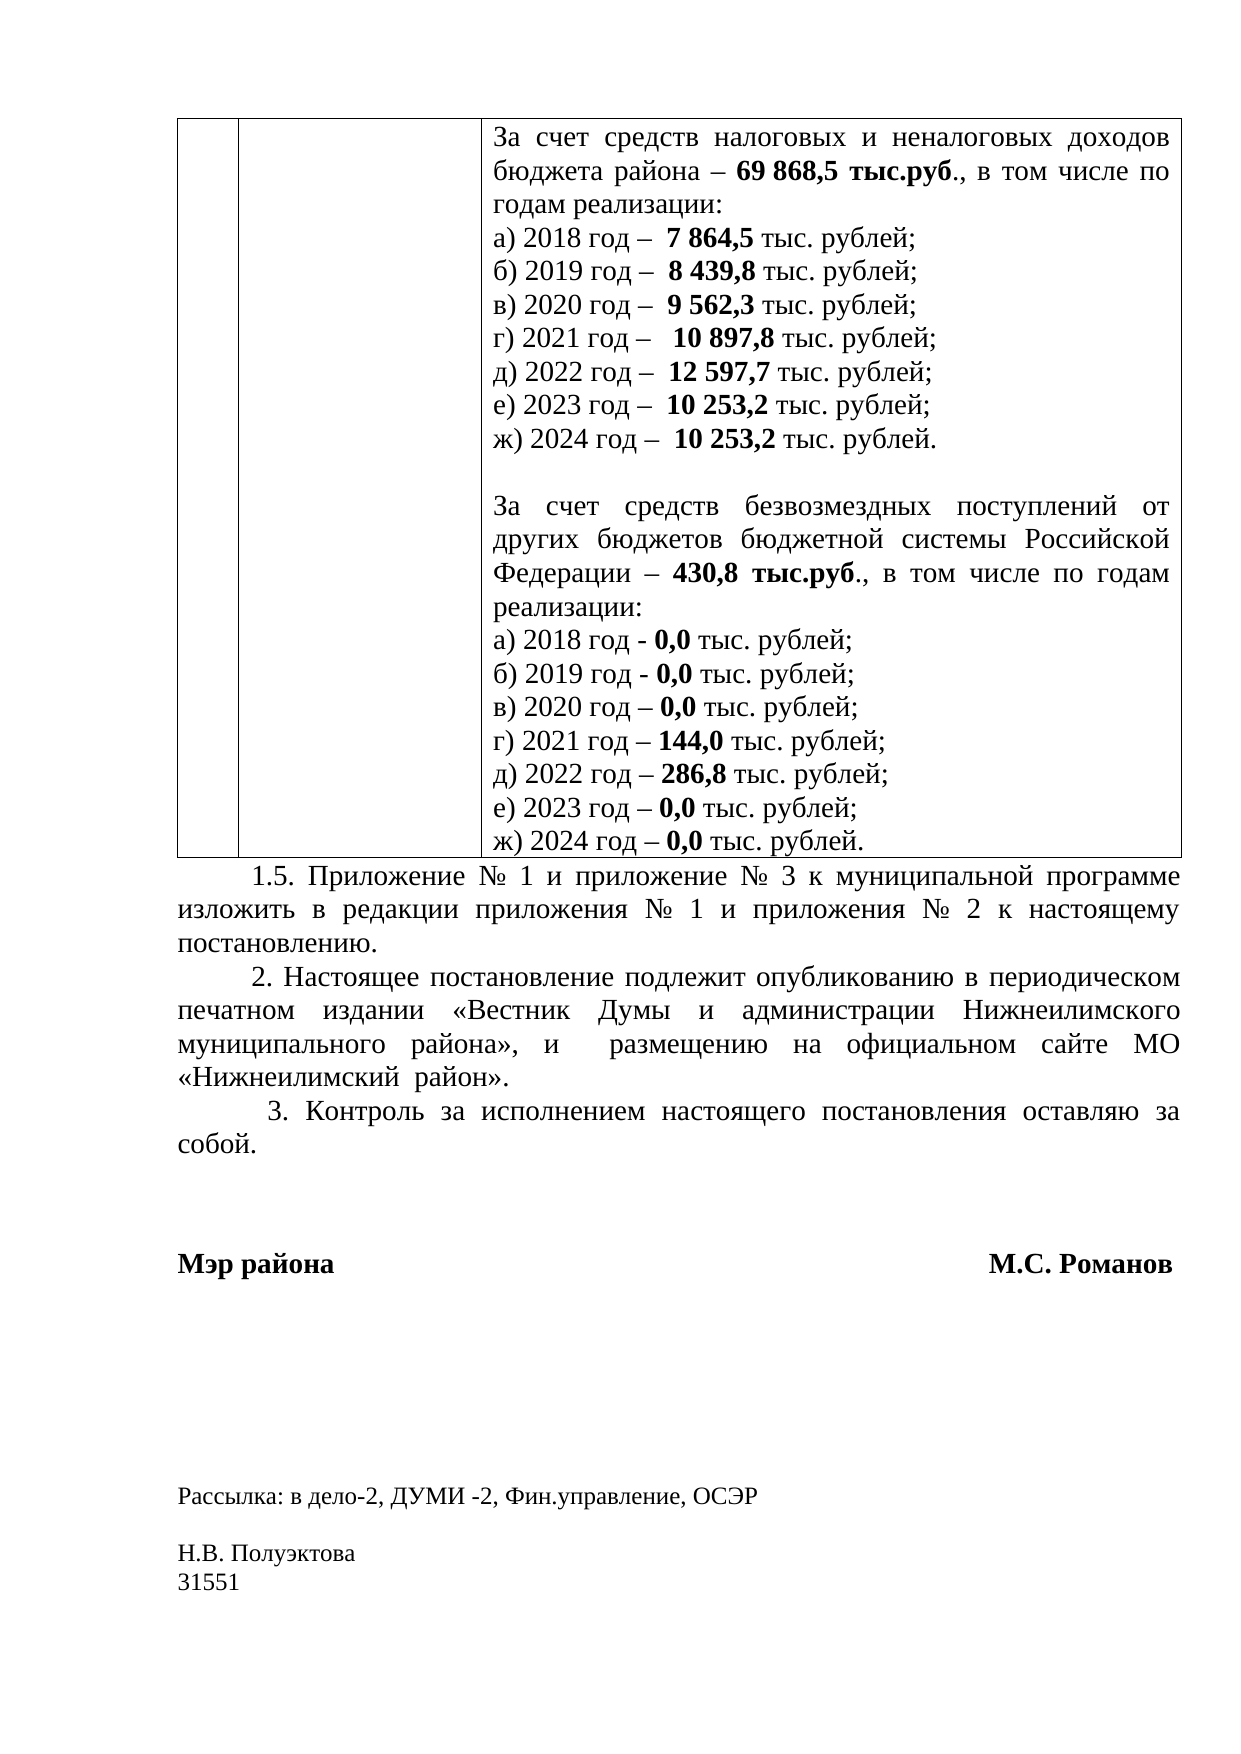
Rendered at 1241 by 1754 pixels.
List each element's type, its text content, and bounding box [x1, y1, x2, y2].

text 2. Настоящее постановление подлежит опубликованию в периодическом печатном издании «Вестник Думы и администрации Нижнеилимского муниципального района», и размещению на официальном сайте МО «Нижнеилимский район». [177, 959, 1181, 1093]
text 3. Контроль за исполнением настоящего постановления оставляю за собой. [177, 1093, 1181, 1160]
text Рассылка: в дело-2, ДУМИ -2, Фин.управление, ОСЭР [177, 1481, 1181, 1510]
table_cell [239, 119, 481, 857]
text 31551 [177, 1567, 1181, 1596]
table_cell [482, 119, 1181, 857]
title 1.5. Приложение № 1 и приложение № 3 к муниципальной программе изложить в редакции приложения № 1 и приложения № 2 к настоящему постановлению. [177, 858, 1181, 959]
table_cell 8 [178, 119, 238, 857]
text Н.В. Полуэктова [177, 1538, 1181, 1567]
text Мэр района М.С. Романов [177, 1246, 1181, 1280]
